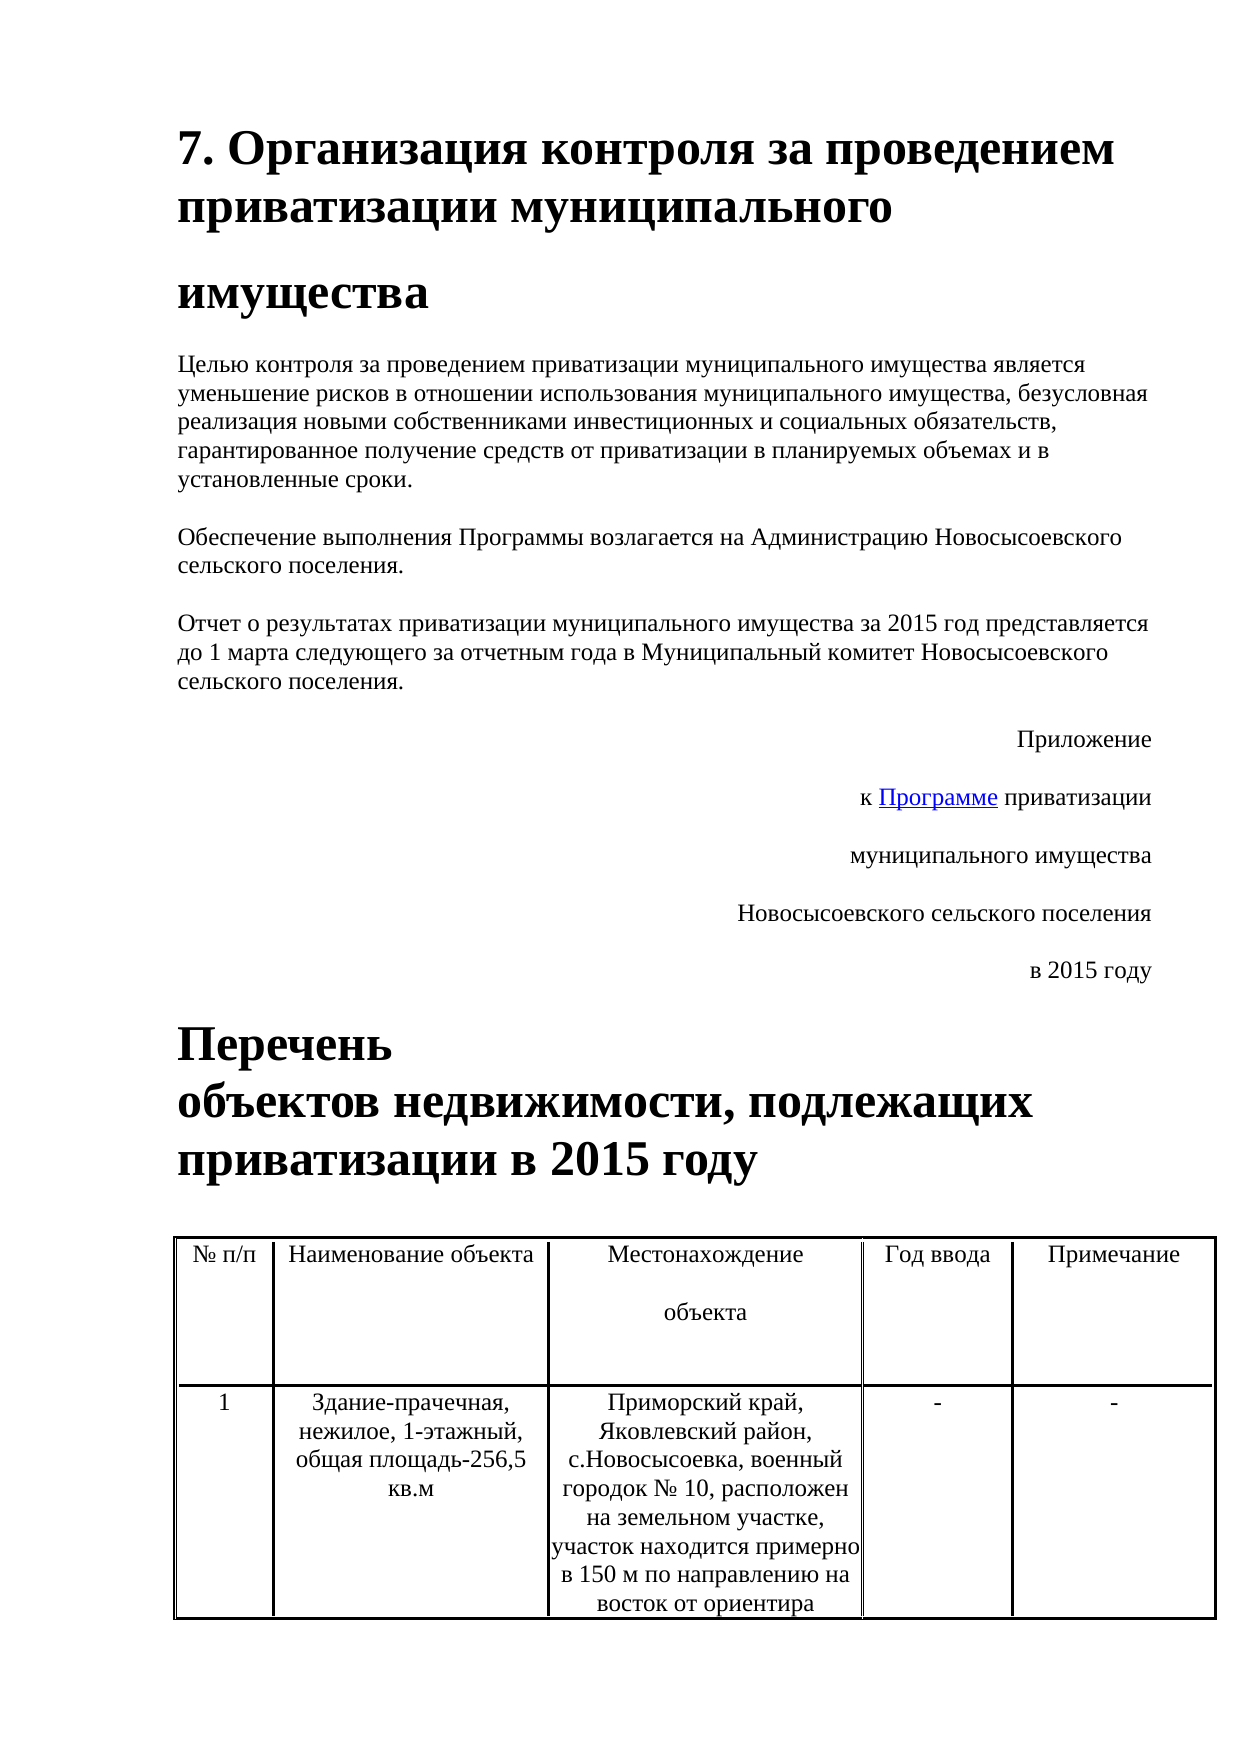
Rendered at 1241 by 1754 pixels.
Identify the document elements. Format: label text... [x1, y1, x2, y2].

text муниципального имущества [177, 840, 1152, 868]
text имущества [177, 262, 1152, 320]
table_header Местонахождение объекта [548, 1239, 862, 1384]
text в 2015 году [177, 956, 1152, 984]
table_cell - [1012, 1384, 1214, 1617]
text Отчет о результатах приватизации муниципального имущества за 2015 год представляется до 1 марта следующего за отчетным года в Муниципальный комитет Новосысоевского сельского поселения. [177, 608, 1152, 695]
table_header Наименование объекта [273, 1239, 548, 1384]
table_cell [548, 1387, 862, 1617]
text Целью контроля за проведением приватизации муниципального имущества является уменьшение рисков в отношении использования муниципального имущества, безусловная реализация новыми собственниками инвестиционных и социальных обязательств, гарантированное получение средств от приватизации в планируемых объемах и в установленные сроки. [177, 349, 1152, 493]
text Обеспечение выполнения Программы возлагается на Администрацию Новосысоевского сельского поселения. [177, 522, 1152, 579]
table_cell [273, 1387, 548, 1617]
text Перечень объектов недвижимости, подлежащих приватизации в 2015 году [177, 1013, 1152, 1186]
table_header № п/п [177, 1239, 273, 1384]
text Приложение [177, 724, 1152, 753]
table_cell - [863, 1387, 1012, 1617]
table_header Год ввода [863, 1239, 1012, 1384]
text Новосысоевского сельского поселения [177, 898, 1152, 926]
text 7. Организация контроля за проведением приватизации муниципального [177, 118, 1152, 233]
text к Программе приватизации [177, 782, 1152, 811]
table_header Примечание [1012, 1239, 1214, 1384]
table_cell 1 [177, 1384, 273, 1617]
